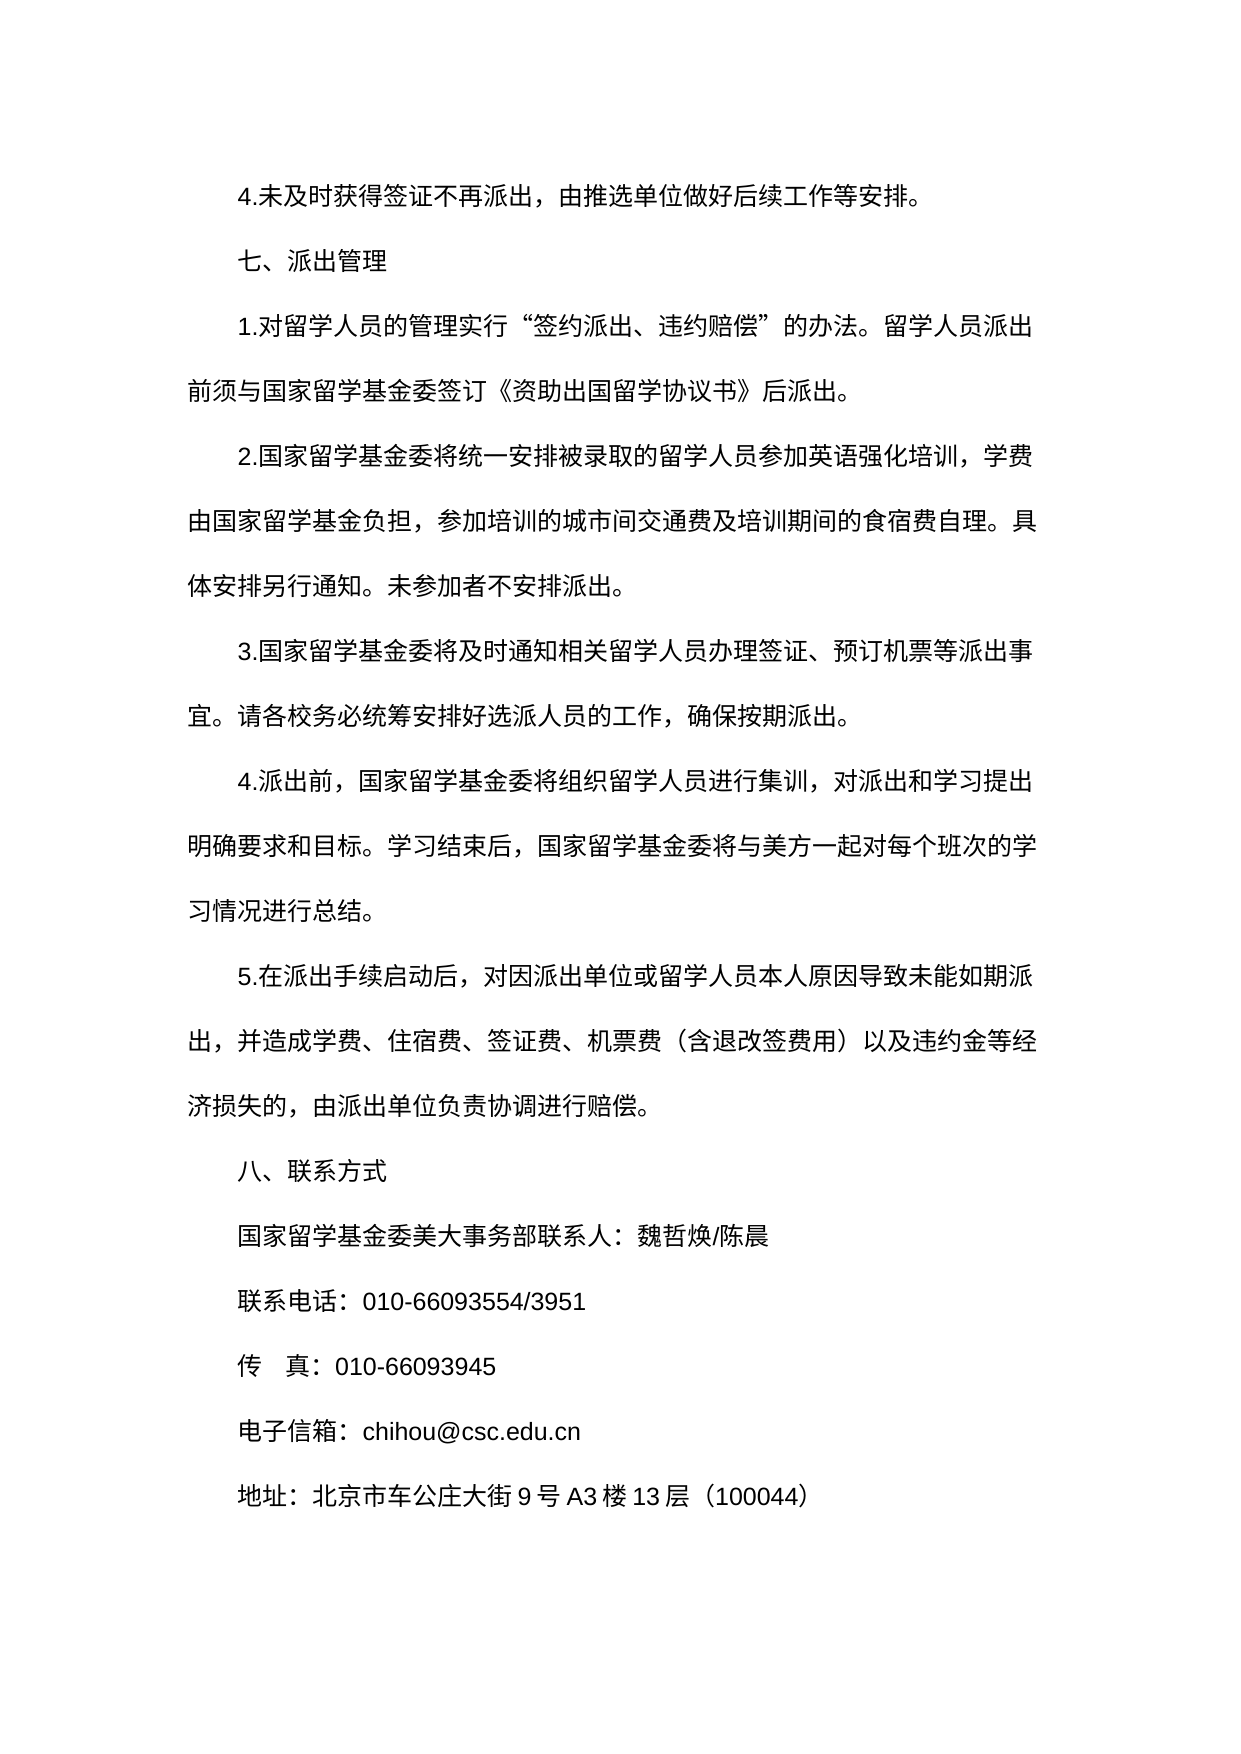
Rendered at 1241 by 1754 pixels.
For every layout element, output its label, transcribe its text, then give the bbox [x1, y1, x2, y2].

text 八、联系方式 [187, 1137, 1053, 1202]
text 七、派出管理 [187, 227, 1053, 292]
text 国家留学基金委美大事务部联系人：魏哲焕/陈晨 [187, 1202, 1053, 1267]
text 电子信箱：chihou@csc.edu.cn [187, 1397, 1053, 1462]
text 5.在派出手续启动后，对因派出单位或留学人员本人原因导致未能如期派出，并造成学费、住宿费、签证费、机票费（含退改签费用）以及违约金等经济损失的，由派出单位负责协调进行赔偿。 [187, 942, 1053, 1137]
text 2.国家留学基金委将统一安排被录取的留学人员参加英语强化培训，学费由国家留学基金负担，参加培训的城市间交通费及培训期间的食宿费自理。具体安排另行通知。未参加者不安排派出。 [187, 422, 1053, 617]
text 1.对留学人员的管理实行“签约派出、违约赔偿”的办法。留学人员派出前须与国家留学基金委签订《资助出国留学协议书》后派出。 [187, 292, 1053, 422]
text 地址：北京市车公庄大街9号A3楼13层（100044） [187, 1462, 1053, 1527]
text 4.未及时获得签证不再派出，由推选单位做好后续工作等安排。 [187, 162, 1053, 227]
text 传 真：010-66093945 [187, 1332, 1053, 1397]
text 3.国家留学基金委将及时通知相关留学人员办理签证、预订机票等派出事宜。请各校务必统筹安排好选派人员的工作，确保按期派出。 [187, 617, 1053, 747]
text 联系电话：010-66093554/3951 [187, 1267, 1053, 1332]
text 4.派出前，国家留学基金委将组织留学人员进行集训，对派出和学习提出明确要求和目标。学习结束后，国家留学基金委将与美方一起对每个班次的学习情况进行总结。 [187, 747, 1053, 942]
